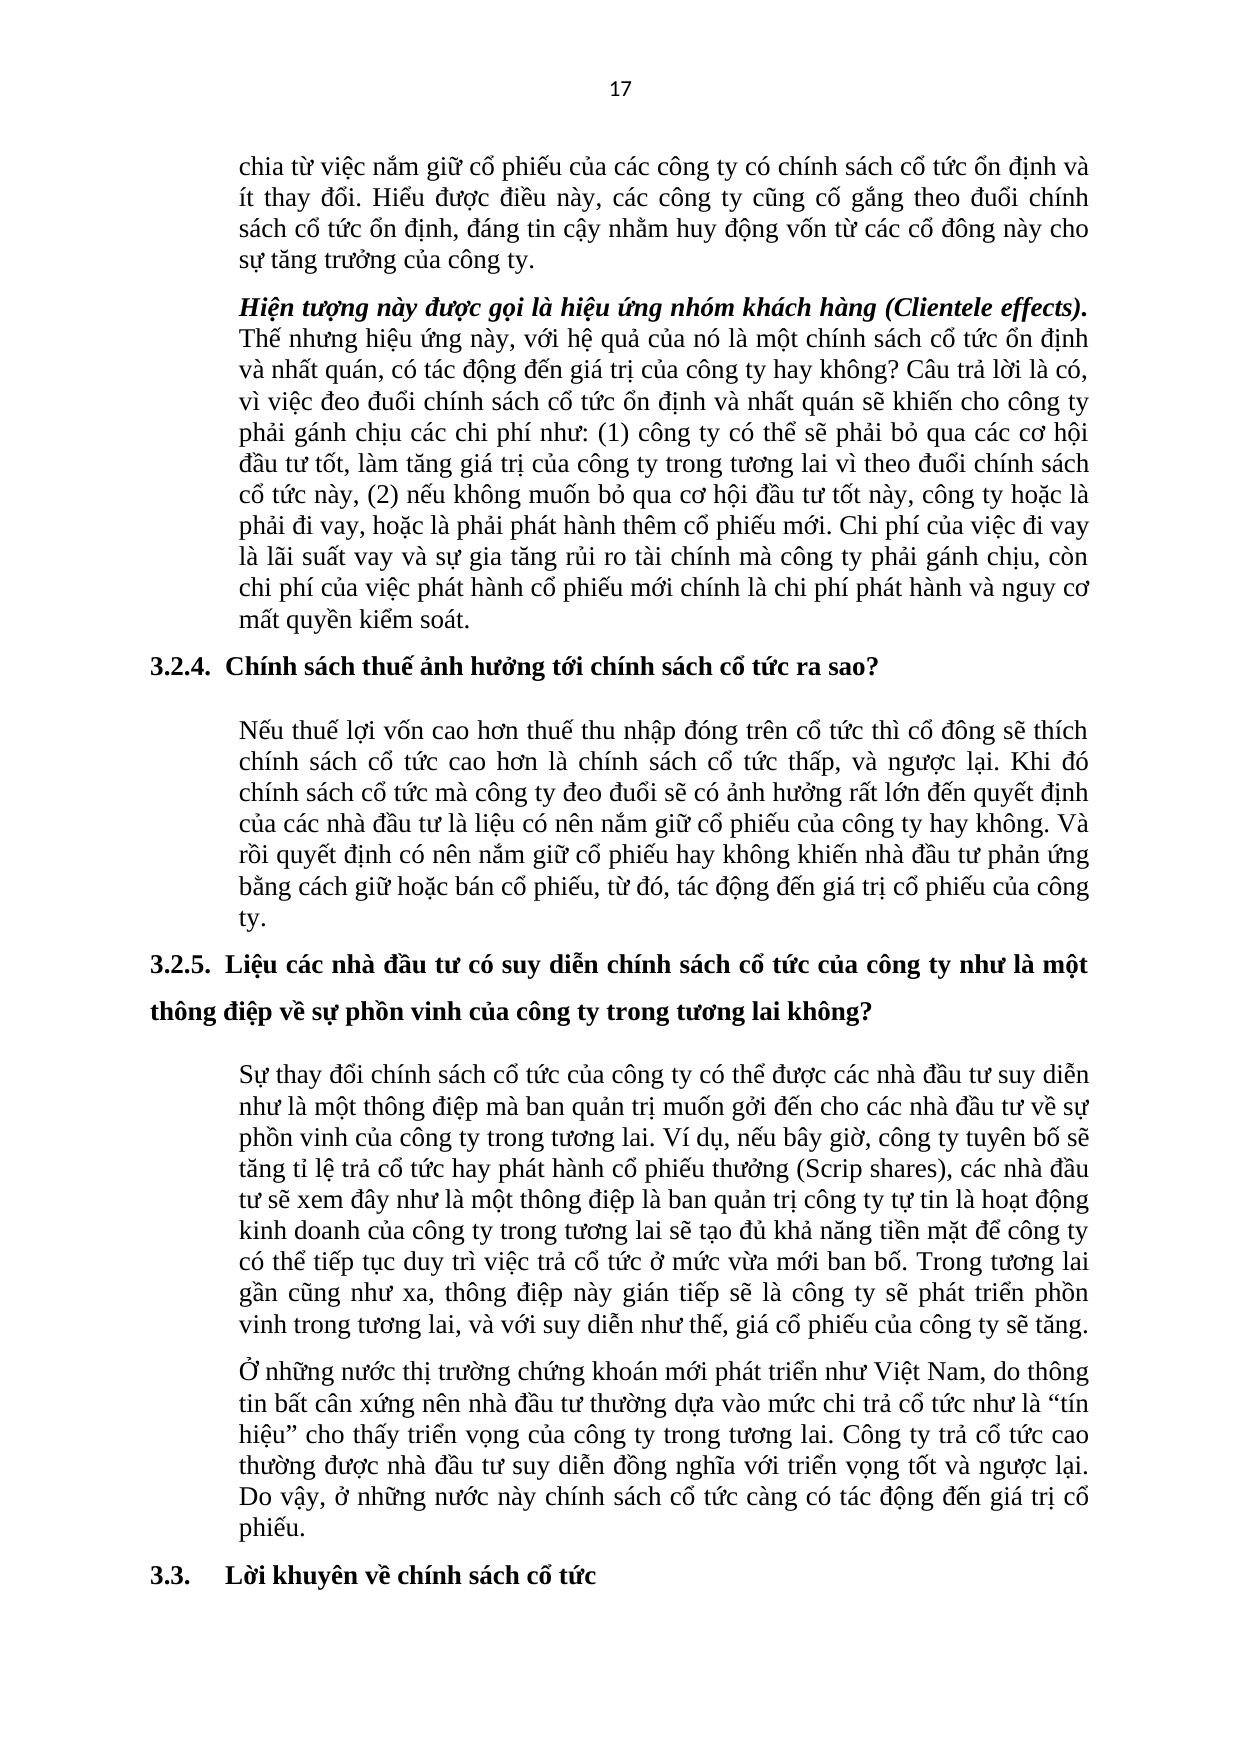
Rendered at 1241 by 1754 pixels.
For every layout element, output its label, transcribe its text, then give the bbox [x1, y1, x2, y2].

text Liệu các nhà đầu tư có suy diễn chính sách cổ tức của công ty như là một thông điệp về sự phồn vinh của công ty trong tương lai không? [150, 948, 1090, 1026]
text Nếu thuế lợi vốn cao hơn thuế thu nhập đóng trên cổ tức thì cổ đông sẽ thích chính sách cổ tức cao hơn là chính sách cổ tức thấp, và ngược lại. Khi đó chính sách cổ tức mà công ty đeo đuổi sẽ có ảnh hưởng rất lớn đến quyết định của các nhà đầu tư là liệu có nên nắm giữ cổ phiếu của công ty hay không. Và rồi quyết định có nên nắm giữ cổ phiếu hay không khiến nhà đầu tư phản ứng bằng cách giữ hoặc bán cổ phiếu, từ đó, tác động đến giá trị cổ phiếu của công ty. [150, 714, 1090, 932]
text Lời khuyên về chính sách cổ tức [150, 1559, 1090, 1590]
text Sự thay đổi chính sách cổ tức của công ty có thể được các nhà đầu tư suy diễn như là một thông điệp mà ban quản trị muốn gởi đến cho các nhà đầu tư về sự phồn vinh của công ty trong tương lai. Ví dụ, nếu bây giờ, công ty tuyên bố sẽ tăng tỉ lệ trả cổ tức hay phát hành cổ phiếu thưởng (Scrip shares), các nhà đầu tư sẽ xem đây như là một thông điệp là ban quản trị công ty tự tin là hoạt động kinh doanh của công ty trong tương lai sẽ tạo đủ khả năng tiền mặt để công ty có thể tiếp tục duy trì việc trả cổ tức ở mức vừa mới ban bố. Trong tương lai gần cũng như xa, thông điệp này gián tiếp sẽ là công ty sẽ phát triển phồn vinh trong tương lai, và với suy diễn như thế, giá cổ phiếu của công ty sẽ tăng. [150, 1058, 1090, 1339]
text Hiện tượng này được gọi là hiệu ứng nhóm khách hàng (Clientele effects). Thế nhưng hiệu ứng này, với hệ quả của nó là một chính sách cổ tức ổn định và nhất quán, có tác động đến giá trị của công ty hay không? Câu trả lời là có, vì việc đeo đuổi chính sách cổ tức ổn định và nhất quán sẽ khiến cho công ty phải gánh chịu các chi phí như: (1) công ty có thể sẽ phải bỏ qua các cơ hội đầu tư tốt, làm tăng giá trị của công ty trong tương lai vì theo đuổi chính sách cổ tức này, (2) nếu không muốn bỏ qua cơ hội đầu tư tốt này, công ty hoặc là phải đi vay, hoặc là phải phát hành thêm cổ phiếu mới. Chi phí của việc đi vay là lãi suất vay và sự gia tăng rủi ro tài chính mà công ty phải gánh chịu, còn chi phí của việc phát hành cổ phiếu mới chính là chi phí phát hành và nguy cơ mất quyền kiểm soát. [150, 291, 1090, 634]
text Ở những nước thị trường chứng khoán mới phát triển như Việt Nam, do thông tin bất cân xứng nên nhà đầu tư thường dựa vào mức chi trả cổ tức như là “tín hiệu” cho thấy triển vọng của công ty trong tương lai. Công ty trả cổ tức cao thường được nhà đầu tư suy diễn đồng nghĩa với triển vọng tốt và ngược lại. Do vậy, ở những nước này chính sách cổ tức càng có tác động đến giá trị cổ phiếu. [150, 1356, 1090, 1542]
text Chính sách thuế ảnh hưởng tới chính sách cổ tức ra sao? [150, 651, 1090, 682]
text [150, 150, 1090, 274]
